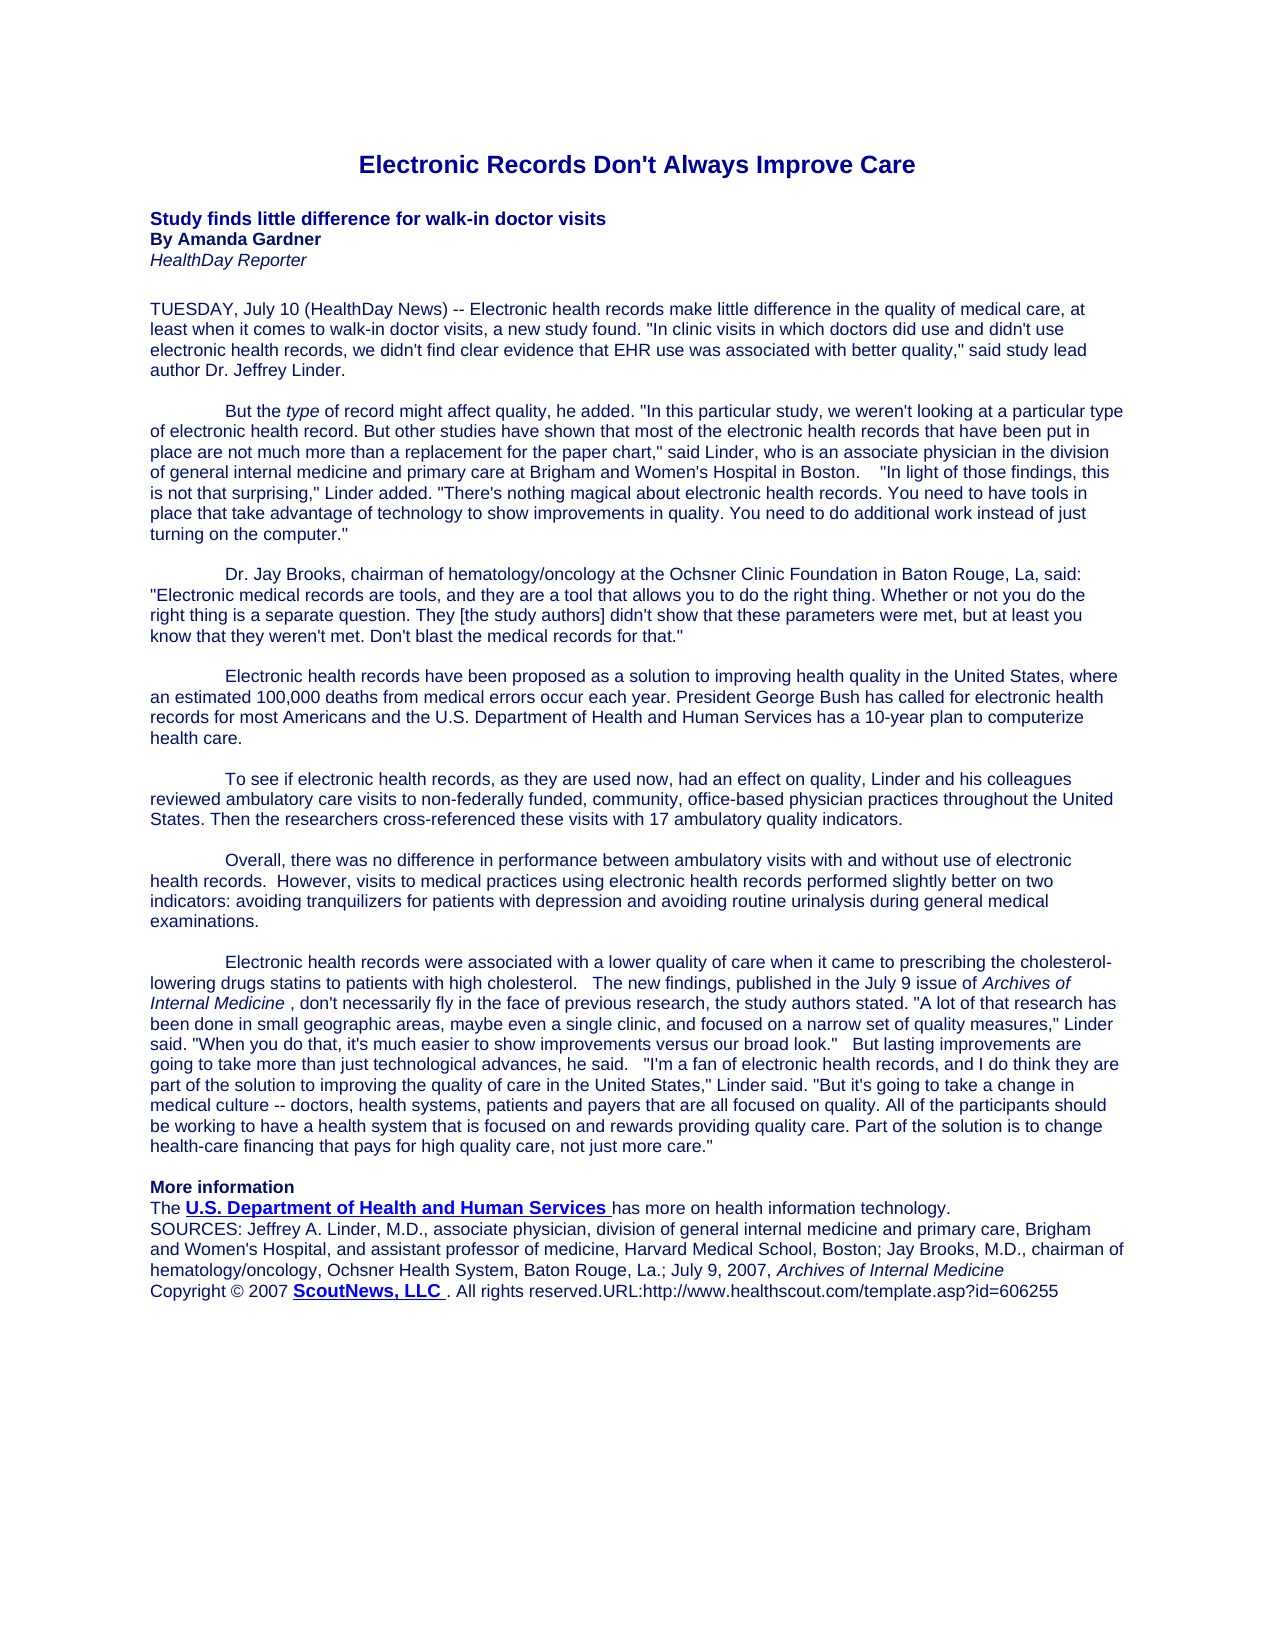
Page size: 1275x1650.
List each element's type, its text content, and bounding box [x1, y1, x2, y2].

text But the type of record might affect quality, he added. "In this particular study, we weren't looking at a particular type of electronic health record. But other studies have shown that most of the electronic health records that have been put in place are not much more than a replacement for the paper chart," said Linder, who is an associate physician in the division of general internal medicine and primary care at Brigham and Women's Hospital in Boston. "In light of those findings, this is not that surprising," Linder added. "There's nothing magical about electronic health records. You need to have tools in place that take advantage of technology to show improvements in quality. You need to do additional work instead of just turning on the computer." [150, 401, 1125, 544]
text HealthDay Reporter [150, 249, 1125, 270]
text Study finds little difference for walk-in doctor visits [150, 207, 1125, 229]
text Copyright © 2007 ScoutNews, LLC . All rights reserved.URL:http://www.healthscout.com/template.asp?id=606255 [150, 1280, 1125, 1301]
text Electronic health records were associated with a lower quality of care when it came to prescribing the cholesterol-lowering drugs statins to patients with high cholesterol. The new findings, published in the July 9 issue of Archives of Internal Medicine , don't necessarily fly in the face of previous research, the study authors stated. "A lot of that research has been done in small geographic areas, maybe even a single clinic, and focused on a narrow set of quality measures," Linder said. "When you do that, it's much easier to show improvements versus our broad look." But lasting improvements are going to take more than just technological advances, he said. "I'm a fan of electronic health records, and I do think they are part of the solution to improving the quality of care in the United States," Linder said. "But it's going to take a change in medical culture -- doctors, health systems, patients and payers that are all focused on quality. All of the participants should be working to have a health system that is focused on and rewards providing quality care. Part of the solution is to change health-care financing that pays for high quality care, not just more care." [150, 952, 1125, 1156]
text Dr. Jay Brooks, chairman of hematology/oncology at the Ochsner Clinic Foundation in Baton Rouge, La, said: "Electronic medical records are tools, and they are a tool that allows you to do the right thing. Whether or not you do the right thing is a separate question. They [the study authors] didn't show that these parameters were met, but at least you know that they weren't met. Don't blast the medical records for that." [150, 564, 1125, 646]
text By Amanda Gardner [150, 229, 1125, 249]
text Electronic Records Don't Always Improve Care [150, 150, 1125, 179]
text SOURCES: Jeffrey A. Linder, M.D., associate physician, division of general internal medicine and primary care, Brigham and Women's Hospital, and assistant professor of medicine, Harvard Medical School, Boston; Jay Brooks, M.D., chairman of hematology/oncology, Ochsner Health System, Baton Rouge, La.; July 9, 2007, Archives of Internal Medicine [150, 1218, 1125, 1280]
text The U.S. Department of Health and Human Services has more on health information technology. [150, 1197, 1125, 1218]
text Overall, there was no difference in performance between ambulatory visits with and without use of electronic health records. However, visits to medical practices using electronic health records performed slightly better on two indicators: avoiding tranquilizers for patients with depression and avoiding routine urinalysis during general medical examinations. [150, 850, 1125, 932]
text To see if electronic health records, as they are used now, had an effect on quality, Linder and his colleagues reviewed ambulatory care visits to non-federally funded, community, office-based physician practices throughout the United States. Then the researchers cross-referenced these visits with 17 ambulatory quality indicators. [150, 768, 1125, 829]
text Electronic health records have been proposed as a solution to improving health quality in the United States, where an estimated 100,000 deaths from medical errors occur each year. President George Bush has called for electronic health records for most Americans and the U.S. Department of Health and Human Services has a 10-year plan to computerize health care. [150, 666, 1125, 748]
text More information [150, 1177, 1125, 1197]
text TUESDAY, July 10 (HealthDay News) -- Electronic health records make little difference in the quality of medical care, at least when it comes to walk-in doctor visits, a new study found. "In clinic visits in which doctors did use and didn't use electronic health records, we didn't find clear evidence that EHR use was associated with better quality," said study lead author Dr. Jeffrey Linder. [150, 299, 1125, 380]
